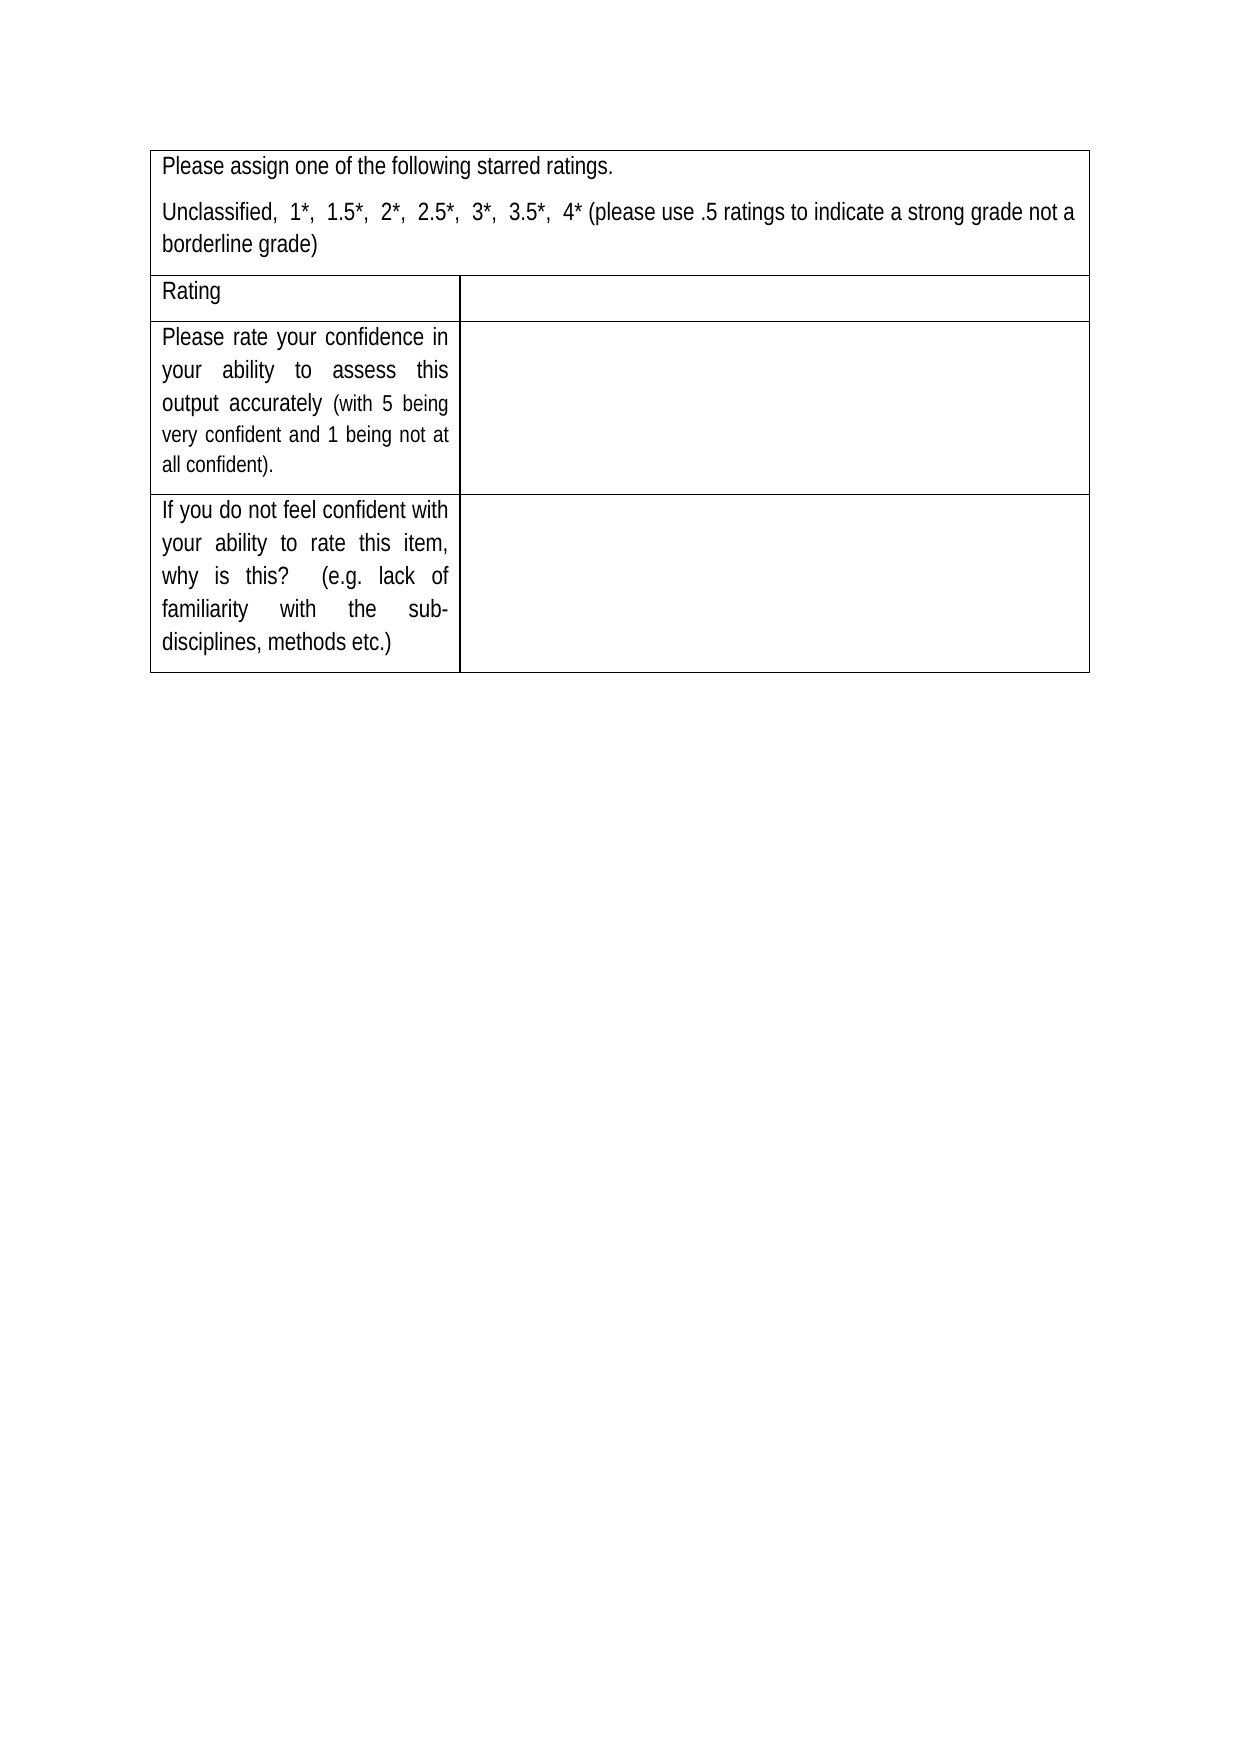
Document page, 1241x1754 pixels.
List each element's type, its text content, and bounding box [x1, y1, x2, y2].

table_cell [461, 276, 1089, 321]
table_cell [461, 495, 1089, 672]
table_cell If you do not feel confident with your ability to rate this item, why is this? (e.g. lack of familiarity with the sub-disciplines, methods etc.) [151, 495, 459, 672]
table_cell Rating [151, 276, 459, 321]
table_cell Please rate your confidence in your ability to assess this output accurately (with 5 being very confident and 1 being not at all confident). [151, 322, 459, 494]
table_cell [461, 322, 1089, 494]
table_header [151, 151, 1089, 275]
